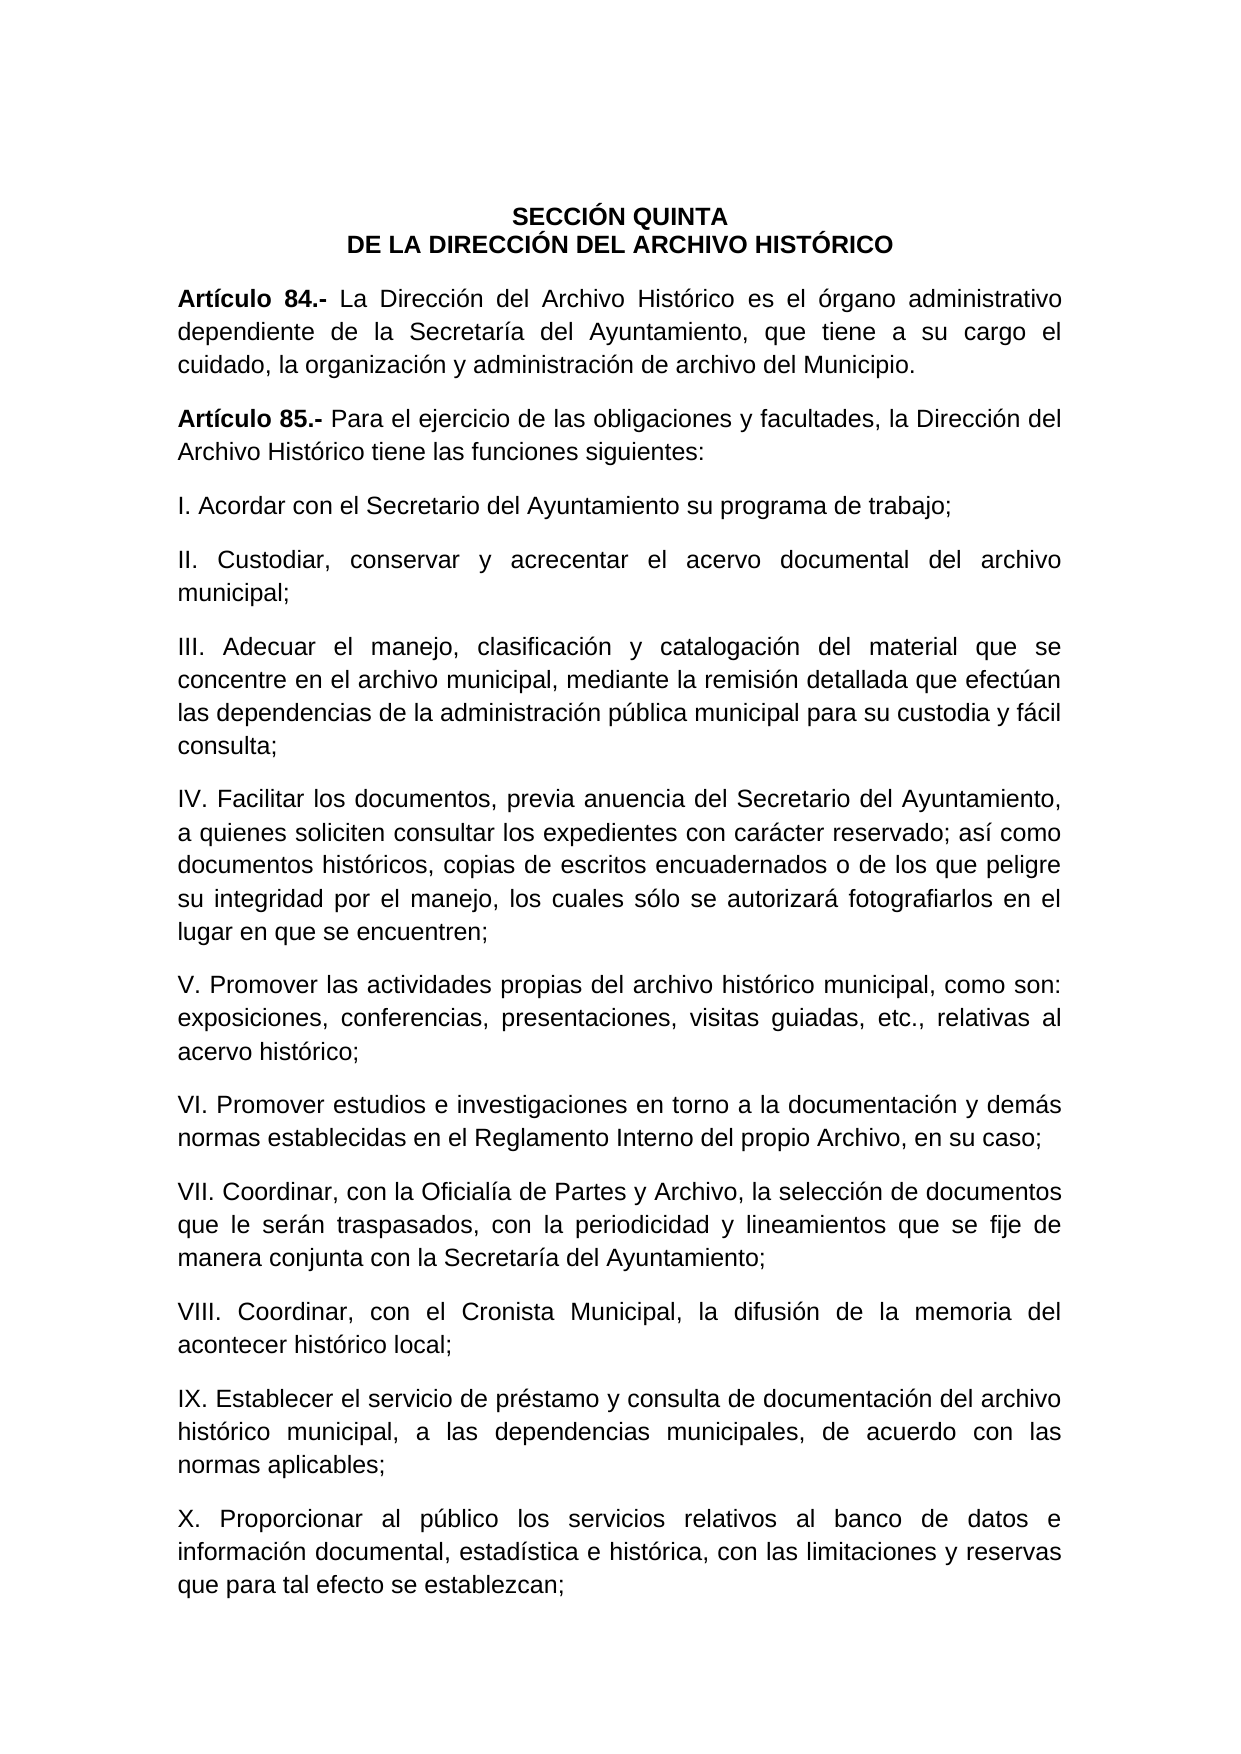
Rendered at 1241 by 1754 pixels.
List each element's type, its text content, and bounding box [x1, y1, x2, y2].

text V. Promover las actividades propias del archivo histórico municipal, como son: exposiciones, conferencias, presentaciones, visitas guiadas, etc., relativas al acervo histórico; [177, 970, 1063, 1065]
text IV. Facilitar los documentos, previa anuencia del Secretario del Ayuntamiento, a quienes soliciten consultar los expedientes con carácter reservado; así como documentos históricos, copias de escritos encuadernados o de los que peligre su integridad por el manejo, los cuales sólo se autorizará fotografiarlos en el lugar en que se encuentren; [177, 784, 1063, 945]
text Artículo 85.- Para el ejercicio de las obligaciones y facultades, la Dirección del Archivo Histórico tiene las funciones siguientes: [177, 404, 1063, 466]
text II. Custodiar, conservar y acrecentar el acervo documental del archivo municipal; [177, 545, 1063, 606]
text X. Proporcionar al público los servicios relativos al banco de datos e información documental, estadística e histórica, con las limitaciones y reservas que para tal efecto se establezcan; [177, 1504, 1063, 1599]
text Artículo 84.- La Dirección del Archivo Histórico es el órgano administrativo dependiente de la Secretaría del Ayuntamiento, que tiene a su cargo el cuidado, la organización y administración de archivo del Municipio. [177, 284, 1063, 379]
text VII. Coordinar, con la Oficialía de Partes y Archivo, la selección de documentos que le serán traspasados, con la periodicidad y lineamientos que se fije de manera conjunta con la Secretaría del Ayuntamiento; [177, 1177, 1063, 1272]
text I. Acordar con el Secretario del Ayuntamiento su programa de trabajo; [177, 491, 1063, 519]
text DE LA DIRECCIÓN DEL ARCHIVO HISTÓRICO [177, 230, 1063, 259]
text SECCIÓN QUINTA [177, 201, 1063, 230]
text VIII. Coordinar, con el Cronista Municipal, la difusión de la memoria del acontecer histórico local; [177, 1297, 1063, 1359]
text VI. Promover estudios e investigaciones en torno a la documentación y demás normas establecidas en el Reglamento Interno del propio Archivo, en su caso; [177, 1090, 1063, 1152]
text III. Adecuar el manejo, clasificación y catalogación del material que se concentre en el archivo municipal, mediante la remisión detallada que efectúan las dependencias de la administración pública municipal para su custodia y fácil consulta; [177, 632, 1063, 759]
text IX. Establecer el servicio de préstamo y consulta de documentación del archivo histórico municipal, a las dependencias municipales, de acuerdo con las normas aplicables; [177, 1384, 1063, 1479]
